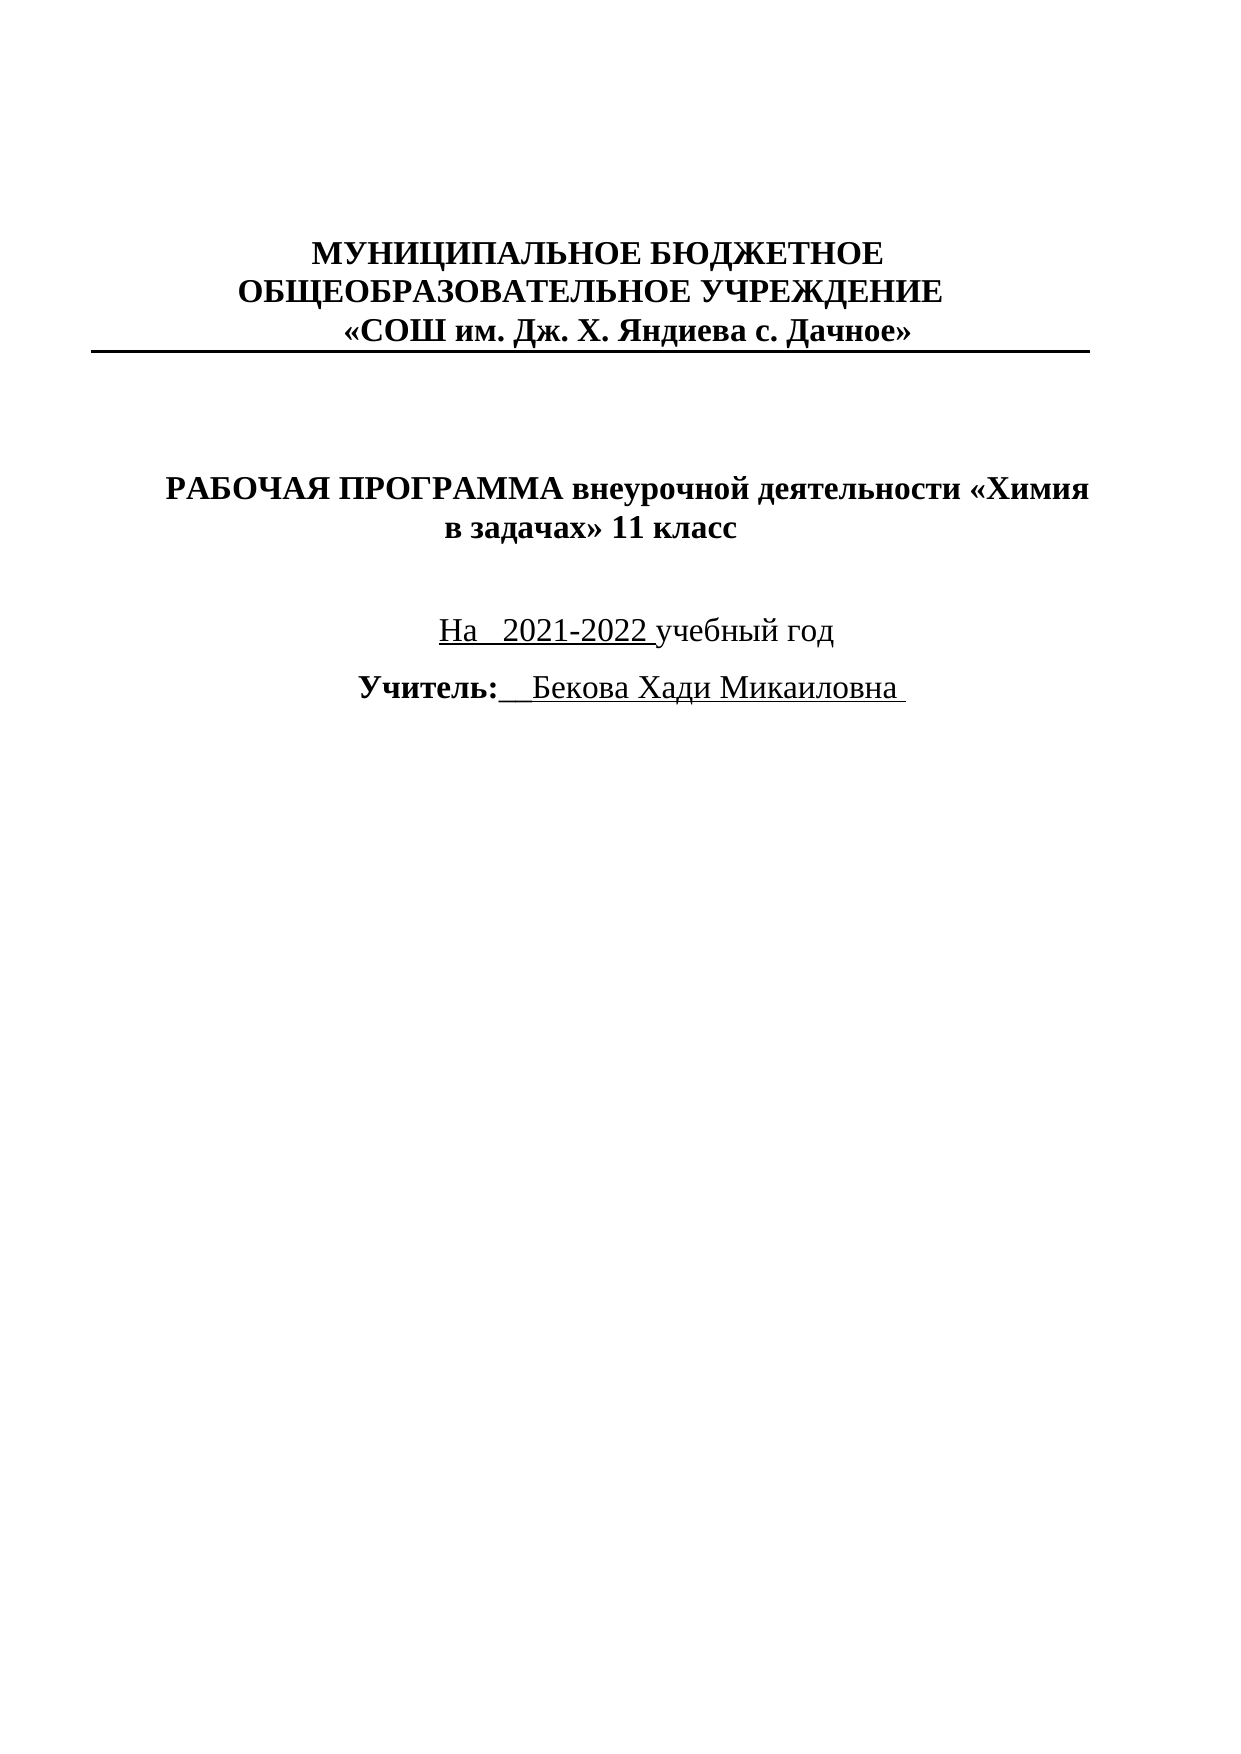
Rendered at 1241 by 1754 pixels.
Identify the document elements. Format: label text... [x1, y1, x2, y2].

text «СОШ им. Дж. Х. Яндиева с. Дачное» [91, 310, 1090, 350]
text МУНИЦИПАЛЬНОЕ БЮДЖЕТНОЕ ОБЩЕОБРАЗОВАТЕЛЬНОЕ УЧРЕЖДЕНИЕ [91, 233, 1090, 310]
text Учитель:__Бекова Хади Микаиловна [91, 667, 1090, 706]
text На 2021-2022 учебный год [150, 610, 1093, 648]
text РАБОЧАЯ ПРОГРАММА внеурочной деятельности «Химия в задачах» 11 класс [91, 468, 1090, 545]
